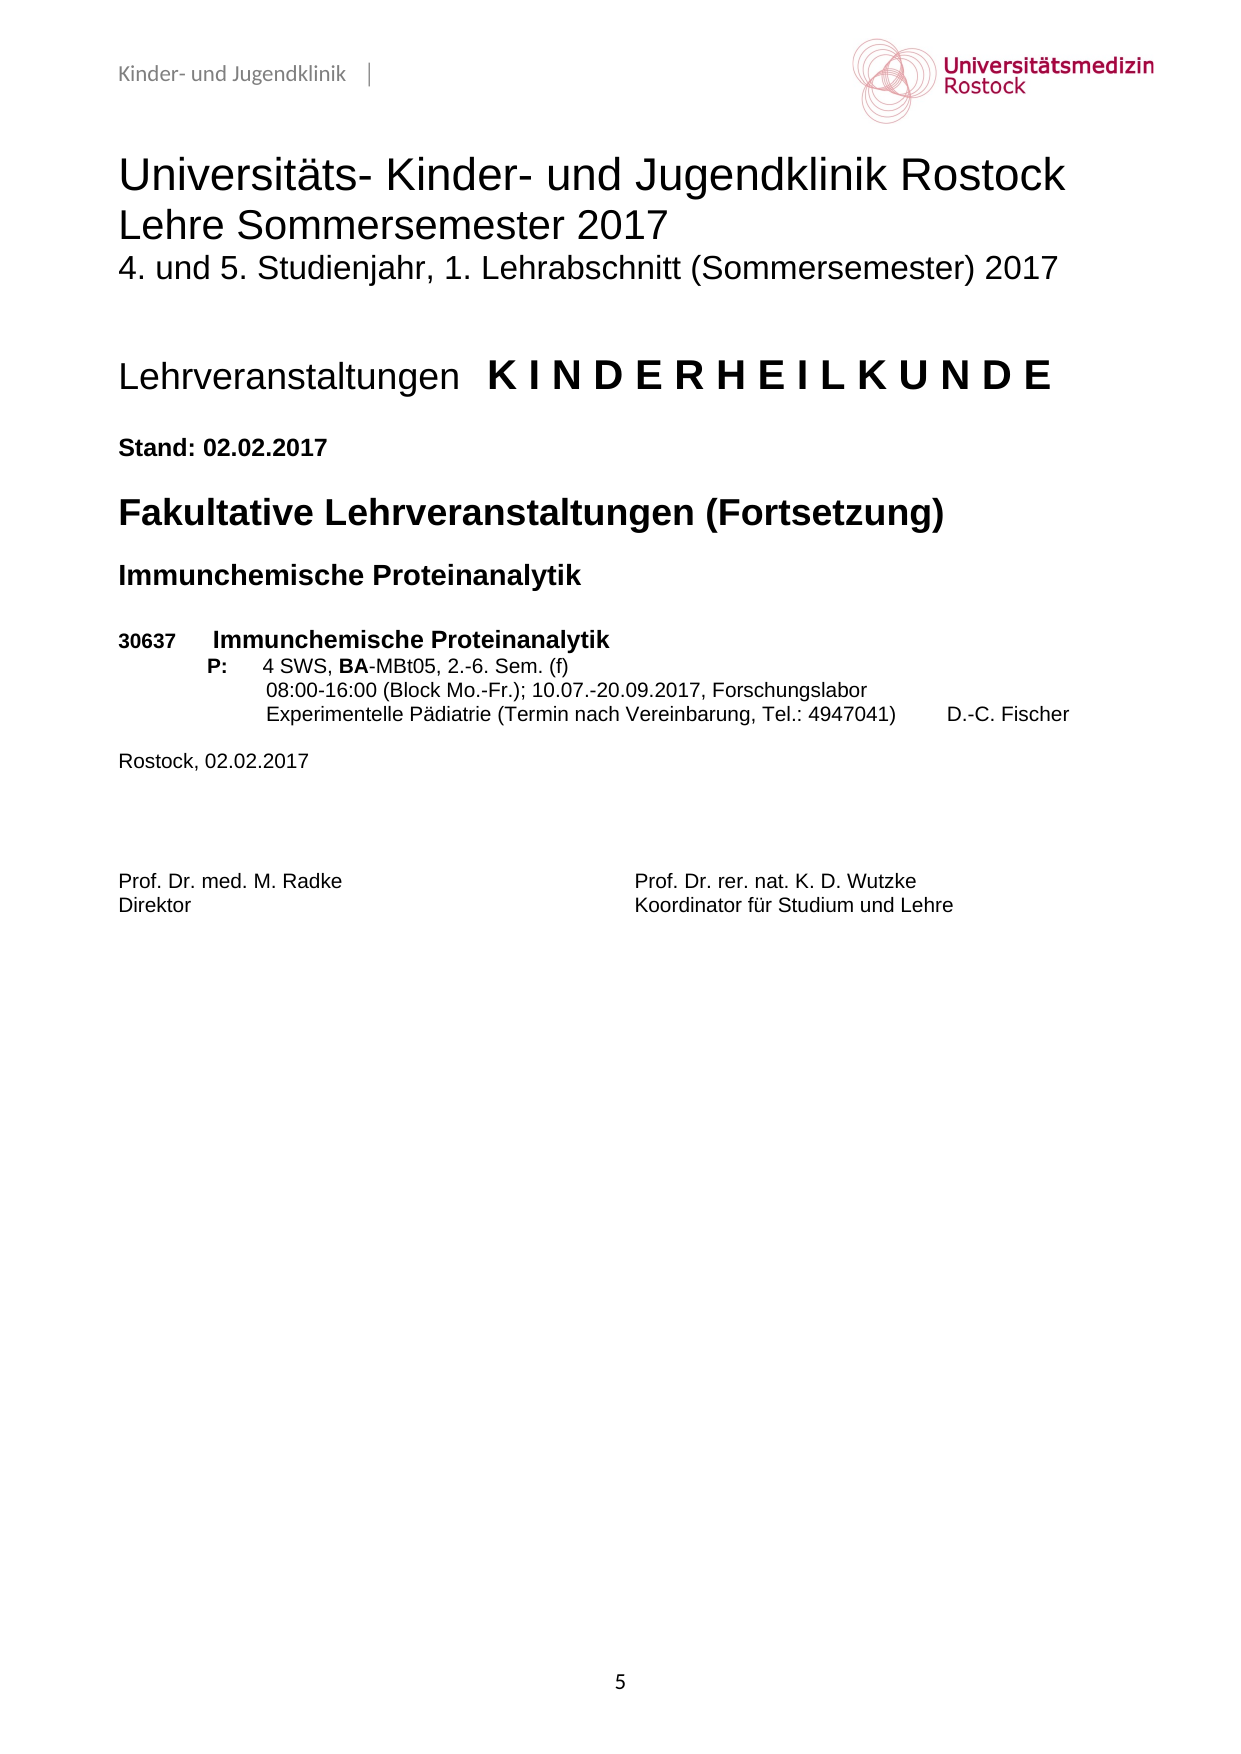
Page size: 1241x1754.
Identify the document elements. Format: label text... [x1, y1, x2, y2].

text Universitäts- Kinder- und Jugendklinik Rostock [118, 148, 1122, 200]
text Rostock, 02.02.2017 [118, 749, 1122, 773]
text 08:00-16:00 (Block Mo.-Fr.); 10.07.-20.09.2017, Forschungslabor [118, 677, 1127, 701]
text 4. und 5. Studienjahr, 1. Lehrabschnitt (Sommersemester) 2017 [118, 248, 1122, 287]
text Lehre Sommersemester 2017 [118, 200, 1122, 248]
text Stand: 02.02.2017 [118, 433, 1122, 462]
picture [852, 38, 1154, 124]
text Direktor Koordinator für Studium und Lehre [118, 893, 1122, 917]
text Fakultative Lehrveranstaltungen (Fortsetzung) [118, 491, 1122, 534]
text Prof. Dr. med. M. Radke Prof. Dr. rer. nat. K. D. Wutzke [118, 869, 1122, 893]
text Lehrveranstaltungen K I N D E R H E I L K U N D E [118, 350, 1122, 398]
text Immunchemische Proteinanalytik [118, 558, 1122, 591]
text 30637 Immunchemische Proteinanalytik [118, 625, 1122, 653]
text Experimentelle Pädiatrie (Termin nach Vereinbarung, Tel.: 4947041) D.-C. Fischer [118, 701, 1127, 725]
text P: 4 SWS, BA-MBt05, 2.-6. Sem. (f) [118, 653, 1127, 677]
